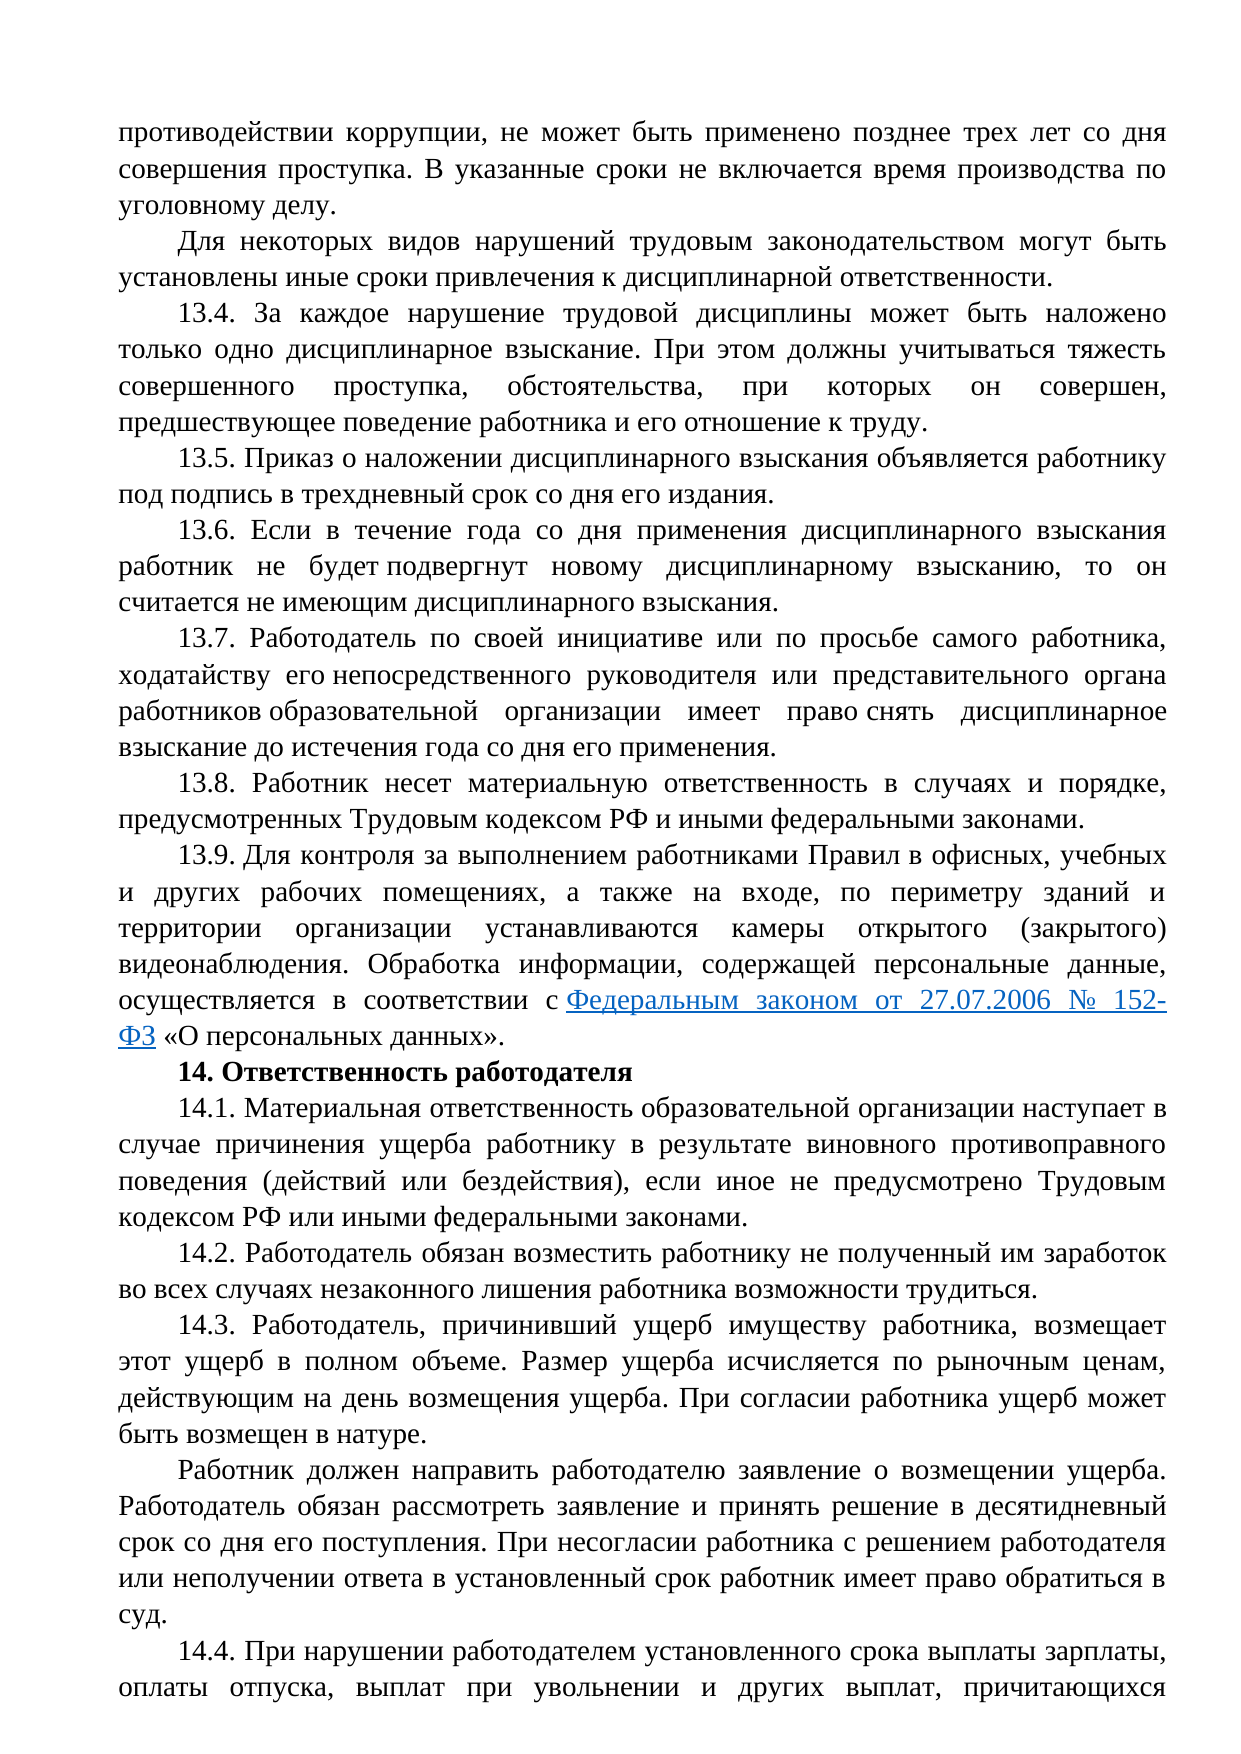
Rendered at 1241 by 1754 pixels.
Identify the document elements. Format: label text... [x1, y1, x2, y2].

text Работник должен направить работодателю заявление о возмещении ущерба. Работодатель обязан рассмотреть заявление и принять решение в десятидневный срок со дня его поступления. При несогласии работника с решением работодателя или неполучении ответа в установленный срок работник имеет право обратиться в суд. [118, 1452, 1167, 1630]
text 13.9. Для контроля за выполнением работниками Правил в офисных, учебных и других рабочих помещениях, а также на входе, по периметру зданий и территории организации устанавливаются камеры открытого (закрытого) видеонаблюдения. Обработка информации, содержащей персональные данные, осуществляется в соответствии с Федеральным законом от 27.07.2006 № 152-ФЗ «О персональных данных». [118, 837, 1167, 1052]
text 13.5. Приказ о наложении дисциплинарного взыскания объявляется работнику под подпись в трехдневный срок со дня его издания. [118, 440, 1167, 509]
text 13.6. Если в течение года со дня применения дисциплинарного взыскания работник не будет подвергнут новому дисциплинарному взысканию, то он считается не имеющим дисциплинарного взыскания. [118, 512, 1167, 618]
text 13.7. Работодатель по своей инициативе или по просьбе самого работника, ходатайству его непосредственного руководителя или представительного органа работников образовательной организации имеет право снять дисциплинарное взыскание до истечения года со дня его применения. [118, 621, 1167, 763]
text 13.4. За каждое нарушение трудовой дисциплины может быть наложено только одно дисциплинарное взыскание. При этом должны учитываться тяжесть совершенного проступка, обстоятельства, при которых он совершен, предшествующее поведение работника и его отношение к труду. [118, 295, 1167, 437]
text 14. Ответственность работодателя [118, 1054, 1167, 1088]
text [118, 1633, 1167, 1702]
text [118, 114, 1167, 220]
text 14.2. Работодатель обязан возместить работнику не полученный им заработок во всех случаях незаконного лишения работника возможности трудиться. [118, 1235, 1167, 1305]
text 14.1. Материальная ответственность образовательной организации наступает в случае причинения ущерба работнику в результате виновного противоправного поведения (действий или бездействия), если иное не предусмотрено Трудовым кодексом РФ или иными федеральными законами. [118, 1091, 1167, 1232]
text 14.3. Работодатель, причинивший ущерб имуществу работника, возмещает этот ущерб в полном объеме. Размер ущерба исчисляется по рыночным ценам, действующим на день возмещения ущерба. При согласии работника ущерб может быть возмещен в натуре. [118, 1307, 1167, 1449]
text Для некоторых видов нарушений трудовым законодательством могут быть установлены иные сроки привлечения к дисциплинарной ответственности. [118, 223, 1167, 293]
text 13.8. Работник несет материальную ответственность в случаях и порядке, предусмотренных Трудовым кодексом РФ и иными федеральными законами. [118, 765, 1167, 835]
